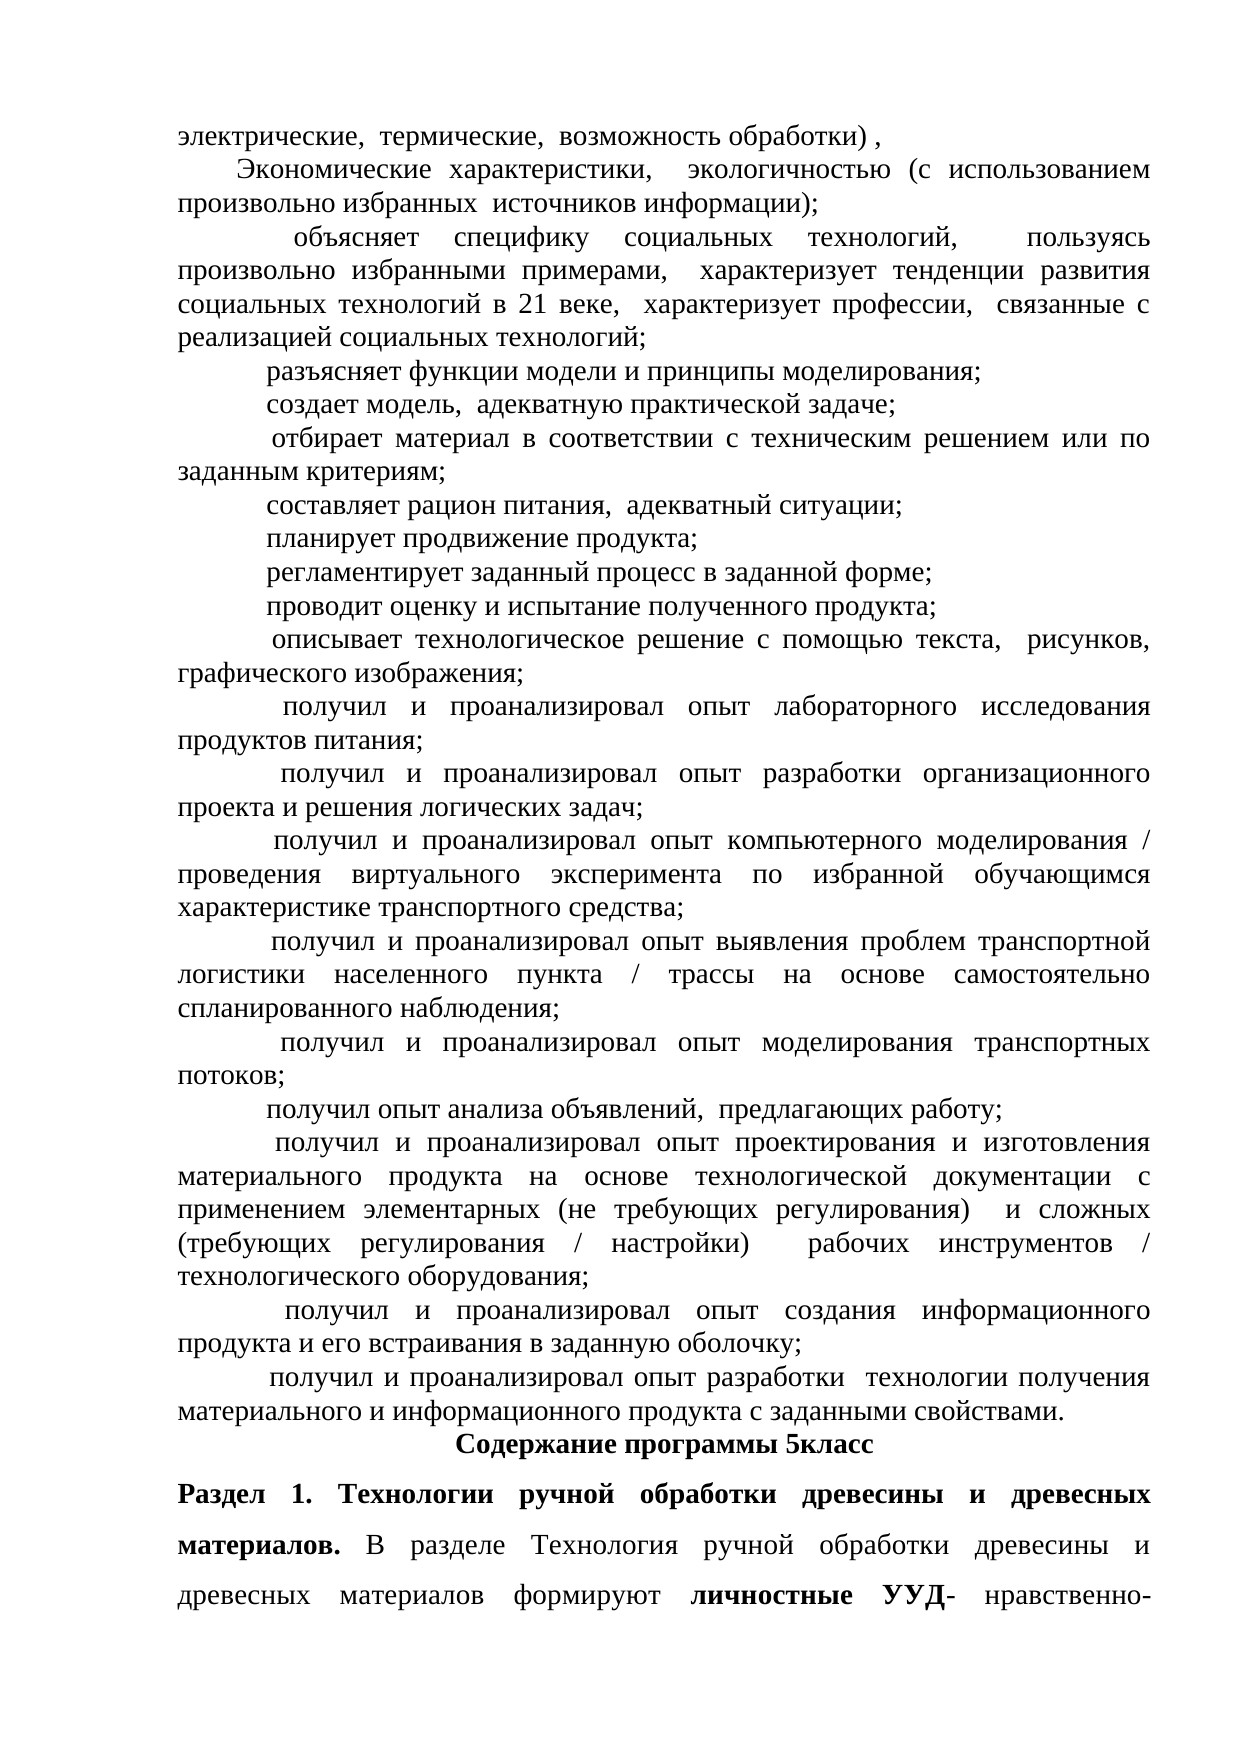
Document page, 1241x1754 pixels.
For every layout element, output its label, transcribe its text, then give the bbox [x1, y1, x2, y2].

text  получил и проанализировал опыт разработки технологии получения материального и информационного продукта с заданными свойствами. [177, 1359, 1151, 1426]
text  разъясняет функции модели и принципы моделирования; [177, 353, 1151, 386]
text  получил опыт анализа объявлений, предлагающих работу; [177, 1091, 1151, 1124]
text  получил и проанализировал опыт проектирования и изготовления материального продукта на основе технологической документации с применением элементарных (не требующих регулирования) и сложных (требующих регулирования / настройки) рабочих инструментов / технологического оборудования; [177, 1124, 1151, 1292]
text  описывает технологическое решение с помощью текста, рисунков, графического изображения; [177, 621, 1151, 688]
text  получил и проанализировал опыт создания информационного продукта и его встраивания в заданную оболочку; [177, 1292, 1151, 1359]
text  создает модель, адекватную практической задаче; [177, 386, 1151, 420]
text  получил и проанализировал опыт лабораторного исследования продуктов питания; [177, 688, 1151, 755]
text  получил и проанализировал опыт моделирования транспортных потоков; [177, 1024, 1151, 1091]
text  получил и проанализировал опыт компьютерного моделирования / проведения виртуального эксперимента по избранной обучающимся характеристике транспортного средства; [177, 822, 1151, 923]
text  получил и проанализировал опыт разработки организационного проекта и решения логических задач; [177, 755, 1151, 822]
text  составляет рацион питания, адекватный ситуации; [177, 487, 1151, 521]
text  получил и проанализировал опыт выявления проблем транспортной логистики населенного пункта / трассы на основе самостоятельно спланированного наблюдения; [177, 923, 1151, 1024]
text  планирует продвижение продукта; [177, 521, 1151, 554]
text  регламентирует заданный процесс в заданной форме; [177, 554, 1151, 588]
text Экономические характеристики, экологичностью (с использованием произвольно избранных источников информации); [177, 152, 1151, 219]
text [177, 1477, 1152, 1611]
text Содержание программы 5класс [177, 1426, 1152, 1460]
text  объясняет специфику социальных технологий, пользуясь произвольно избранными примерами, характеризует тенденции развития социальных технологий в 21 веке, характеризует профессии, связанные с реализацией социальных технологий; [177, 219, 1151, 353]
text  отбирает материал в соответствии с техническим решением или по заданным критериям; [177, 420, 1151, 487]
text  проводит оценку и испытание полученного продукта; [177, 588, 1151, 621]
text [177, 118, 1151, 152]
